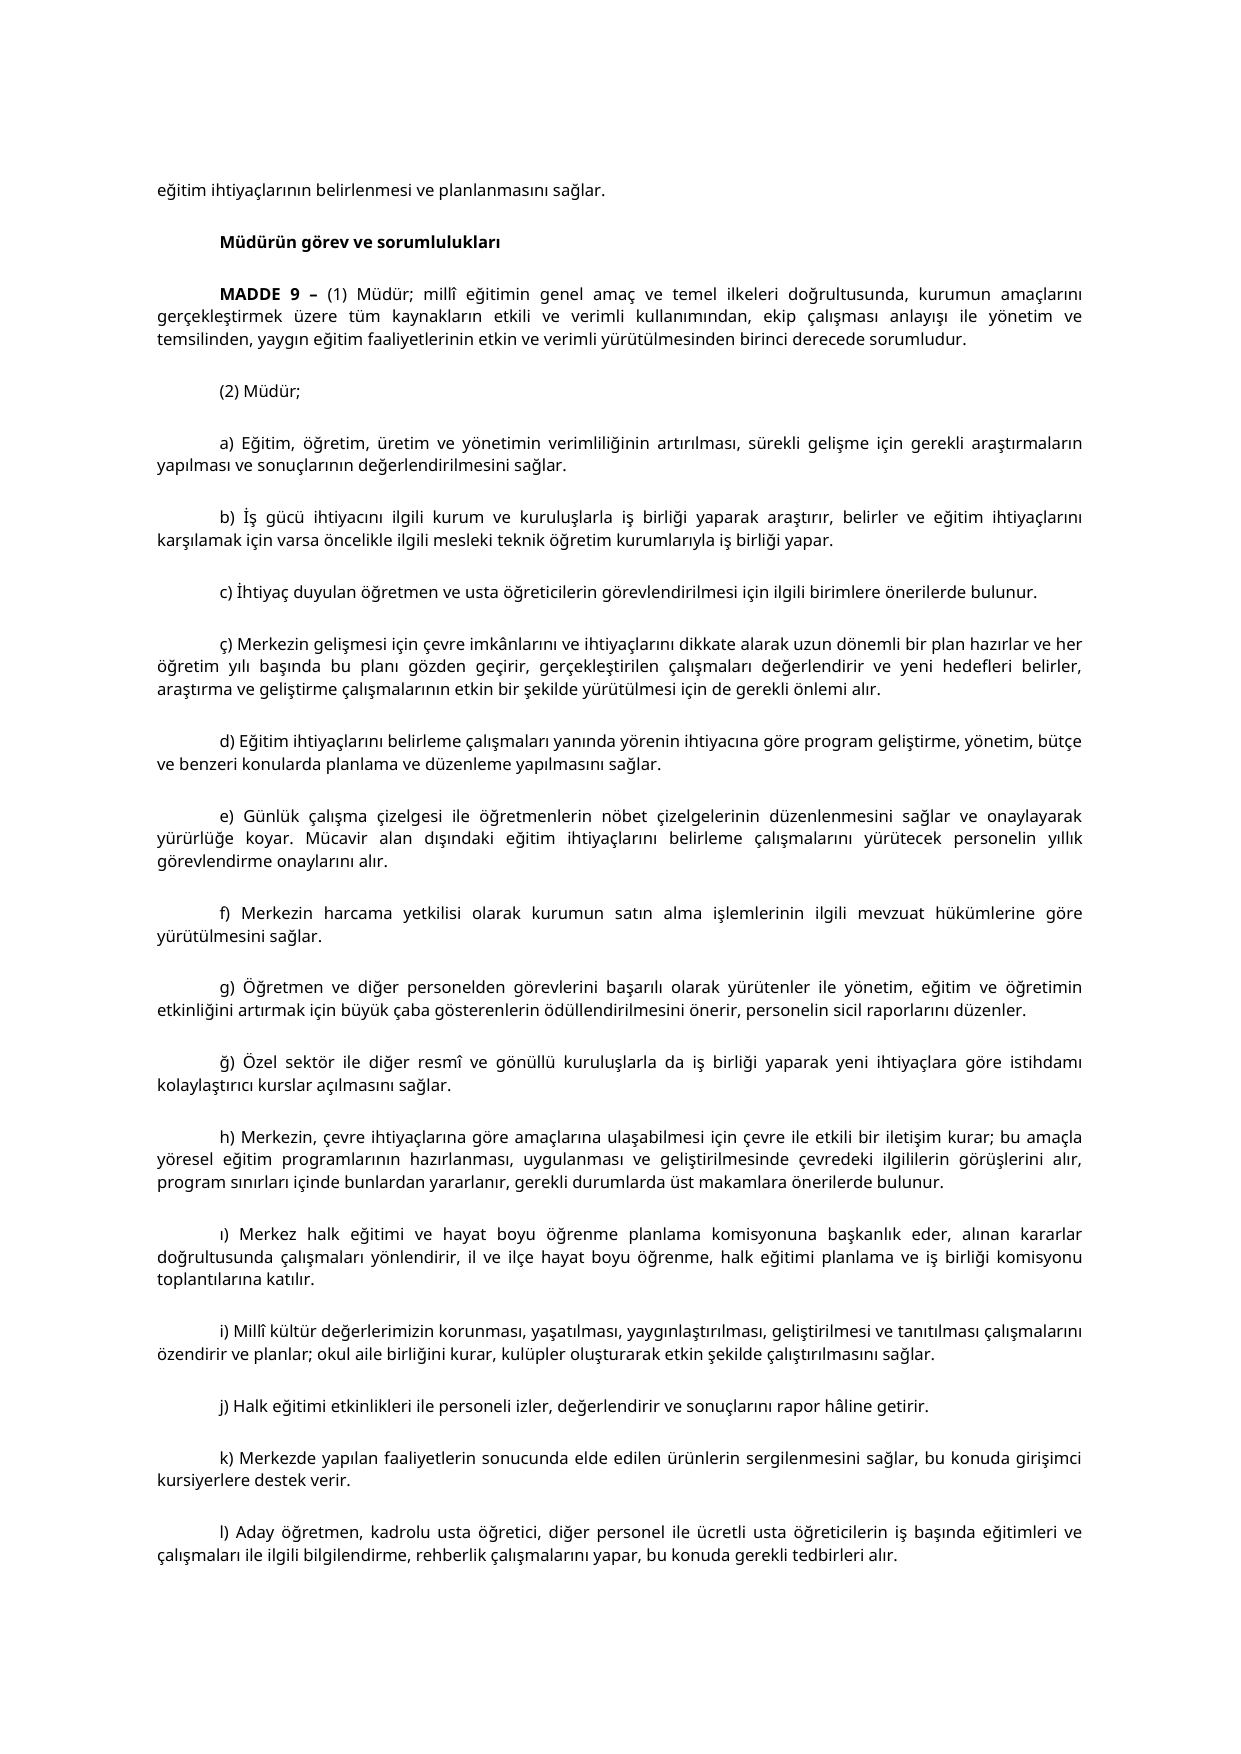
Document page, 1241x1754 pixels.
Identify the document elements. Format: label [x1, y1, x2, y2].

table_header [155, 148, 1085, 1597]
